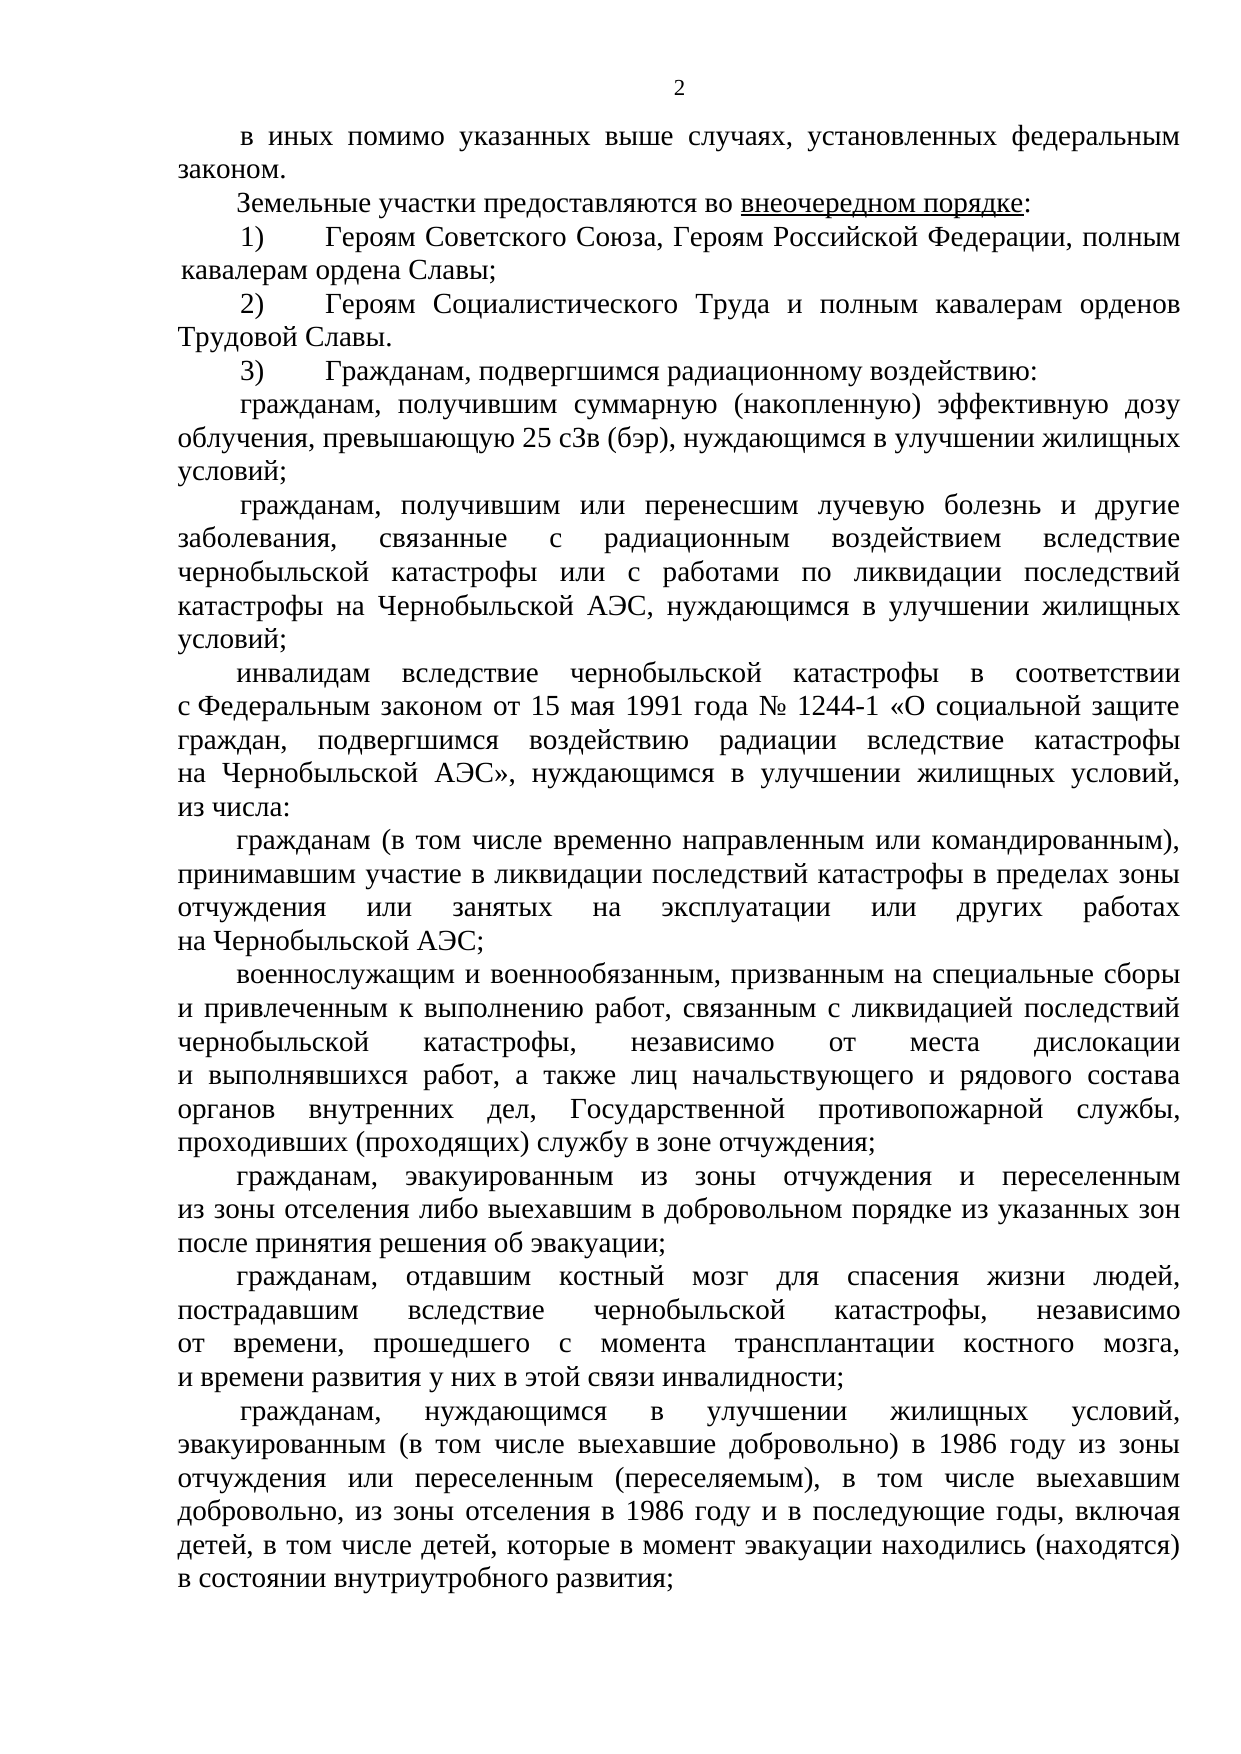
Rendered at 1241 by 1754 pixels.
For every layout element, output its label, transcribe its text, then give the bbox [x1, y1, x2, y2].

text инвалидам вследствие чернобыльской катастрофы в соответствии с Федеральным законом от 15 мая 1991 года № 1244-1 «О социальной защите граждан, подвергшимся воздействию радиации вследствие катастрофы на Чернобыльской АЭС», нуждающимся в улучшении жилищных условий, из числа: [177, 655, 1181, 822]
text в иных помимо указанных выше случаях, установленных федеральным законом. [177, 118, 1181, 185]
text гражданам (в том числе временно направленным или командированным), принимавшим участие в ликвидации последствий катастрофы в пределах зоны отчуждения или занятых на эксплуатации или других работах на Чернобыльской АЭС; [177, 822, 1181, 957]
text гражданам, эвакуированным из зоны отчуждения и переселенным из зоны отселения либо выехавшим в добровольном порядке из указанных зон после принятия решения об эвакуации; [177, 1158, 1181, 1258]
text гражданам, нуждающимся в улучшении жилищных условий, эвакуированным (в том числе выехавшие добровольно) в 1986 году из зоны отчуждения или переселенным (переселяемым), в том числе выехавшим добровольно, из зоны отселения в 1986 году и в последующие годы, включая детей, в том числе детей, которые в момент эвакуации находились (находятся) в состоянии внутриутробного развития; [177, 1393, 1181, 1594]
list Героям Социалистического Труда и полным кавалерам орденов Трудовой Славы. [177, 286, 1181, 353]
text Земельные участки предоставляются во внеочередном порядке: [177, 185, 1181, 219]
text военнослужащим и военнообязанным, призванным на специальные сборы и привлеченным к выполнению работ, связанным с ликвидацией последствий чернобыльской катастрофы, независимо от места дислокации и выполнявшихся работ, а также лиц начальствующего и рядового состава органов внутренних дел, Государственной противопожарной службы, проходивших (проходящих) службу в зоне отчуждения; [177, 957, 1181, 1158]
text гражданам, получившим или перенесшим лучевую болезнь и другие заболевания, связанные с радиационным воздействием вследствие чернобыльской катастрофы или с работами по ликвидации последствий катастрофы на Чернобыльской АЭС, нуждающимся в улучшении жилищных условий; [177, 487, 1181, 655]
list Гражданам, подвергшимся радиационному воздействию: [181, 353, 1181, 386]
text гражданам, получившим суммарную (накопленную) эффективную дозу облучения, превышающую 25 сЗв (бэр), нуждающимся в улучшении жилищных условий; [177, 386, 1181, 487]
list Героям Советского Союза, Героям Российской Федерации, полным кавалерам ордена Славы; [181, 219, 1181, 286]
text гражданам, отдавшим костный мозг для спасения жизни людей, пострадавшим вследствие чернобыльской катастрофы, независимо от времени, прошедшего с момента трансплантации костного мозга, и времени развития у них в этой связи инвалидности; [177, 1258, 1181, 1393]
